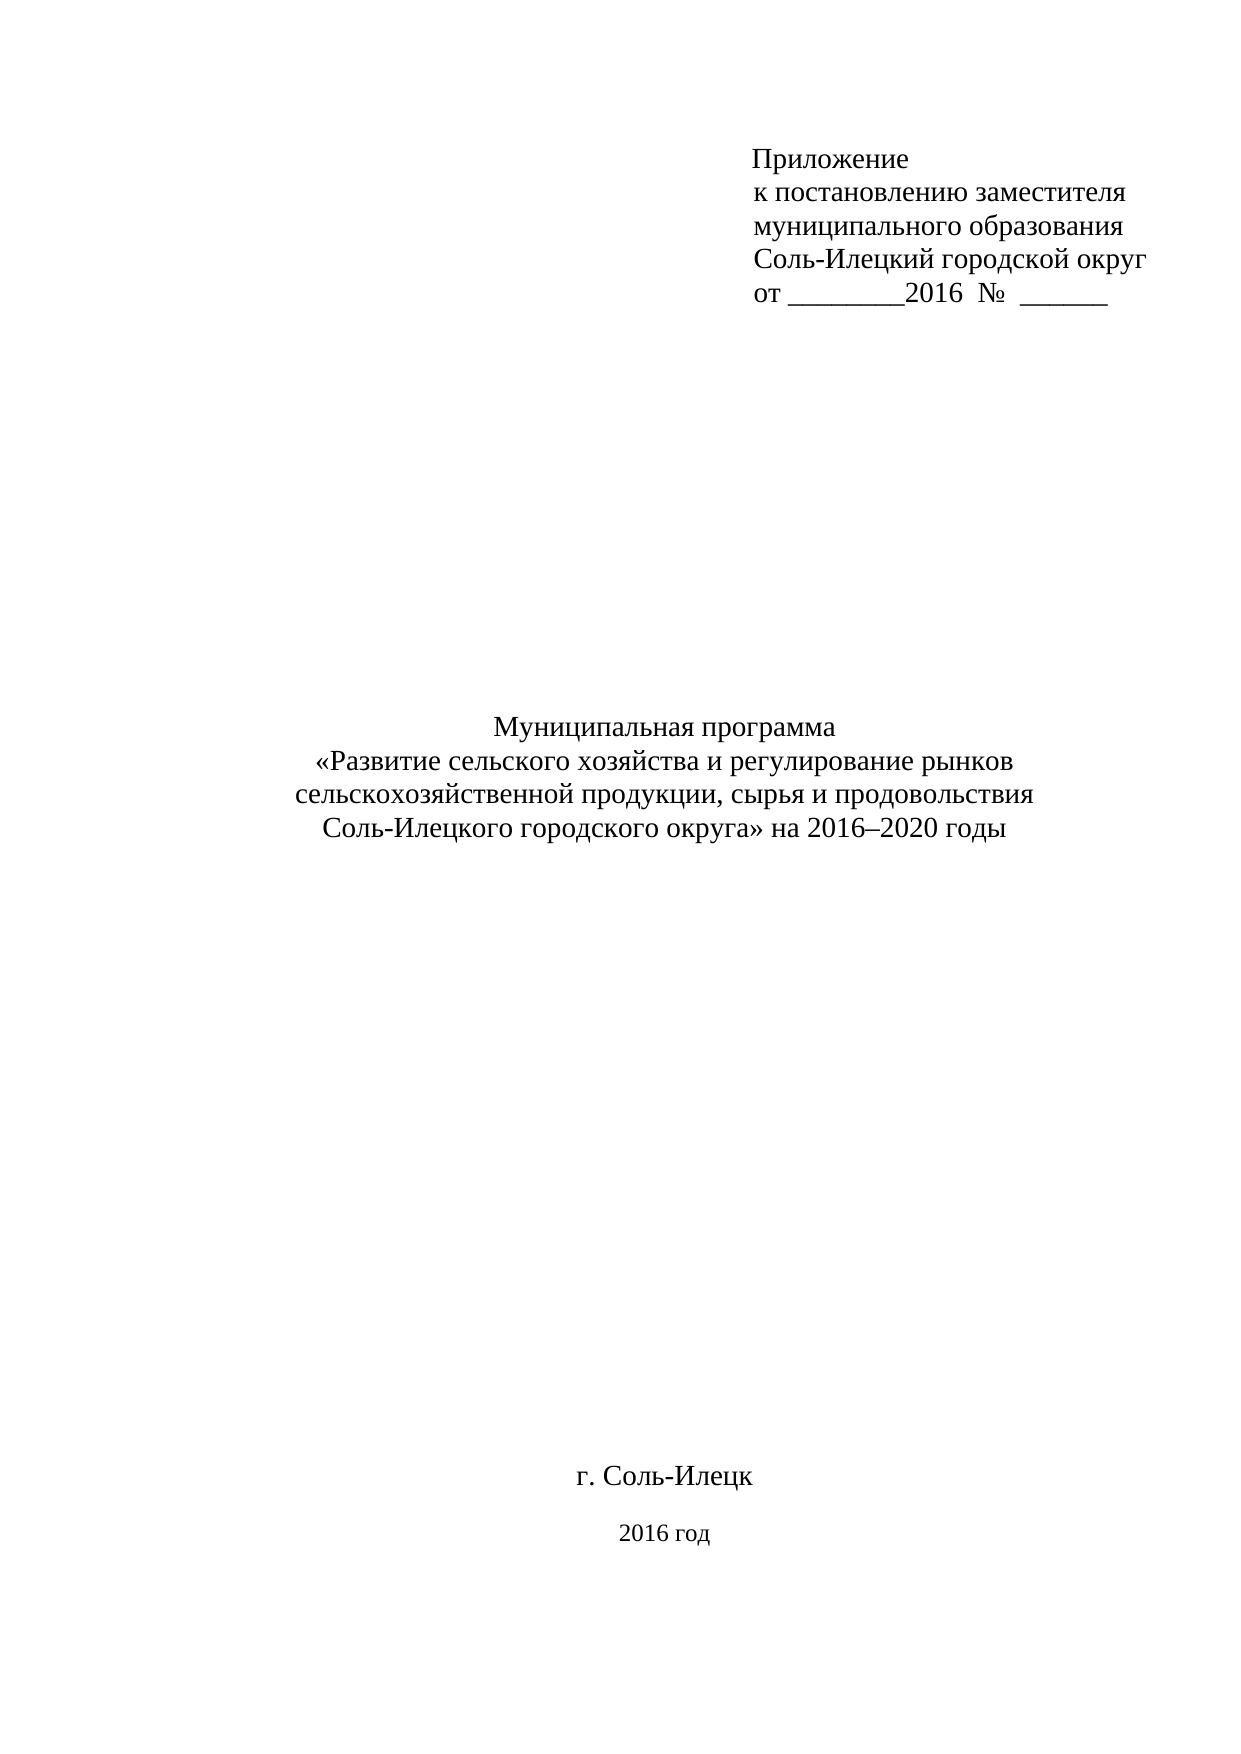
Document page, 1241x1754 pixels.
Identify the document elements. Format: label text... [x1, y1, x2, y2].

text муниципального образования [177, 208, 1152, 242]
text Муниципальная программа [177, 709, 1152, 743]
text от ________2016 № ______ [177, 275, 1152, 309]
text к постановлению заместителя [177, 174, 1152, 208]
text Соль-Илецкий городской округ [177, 242, 1152, 275]
text 2016 годПАСПОРТ [177, 1518, 1152, 1546]
text Соль-Илецкого городского округа» на 2016–2020 годы [177, 810, 1152, 844]
text «Развитие сельского хозяйства и регулирование рынков [177, 743, 1152, 777]
text сельскохозяйственной продукции, сырья и продовольствия [177, 777, 1152, 810]
text г. Соль-Илецк [177, 1458, 1152, 1492]
text Приложение [177, 141, 1152, 174]
